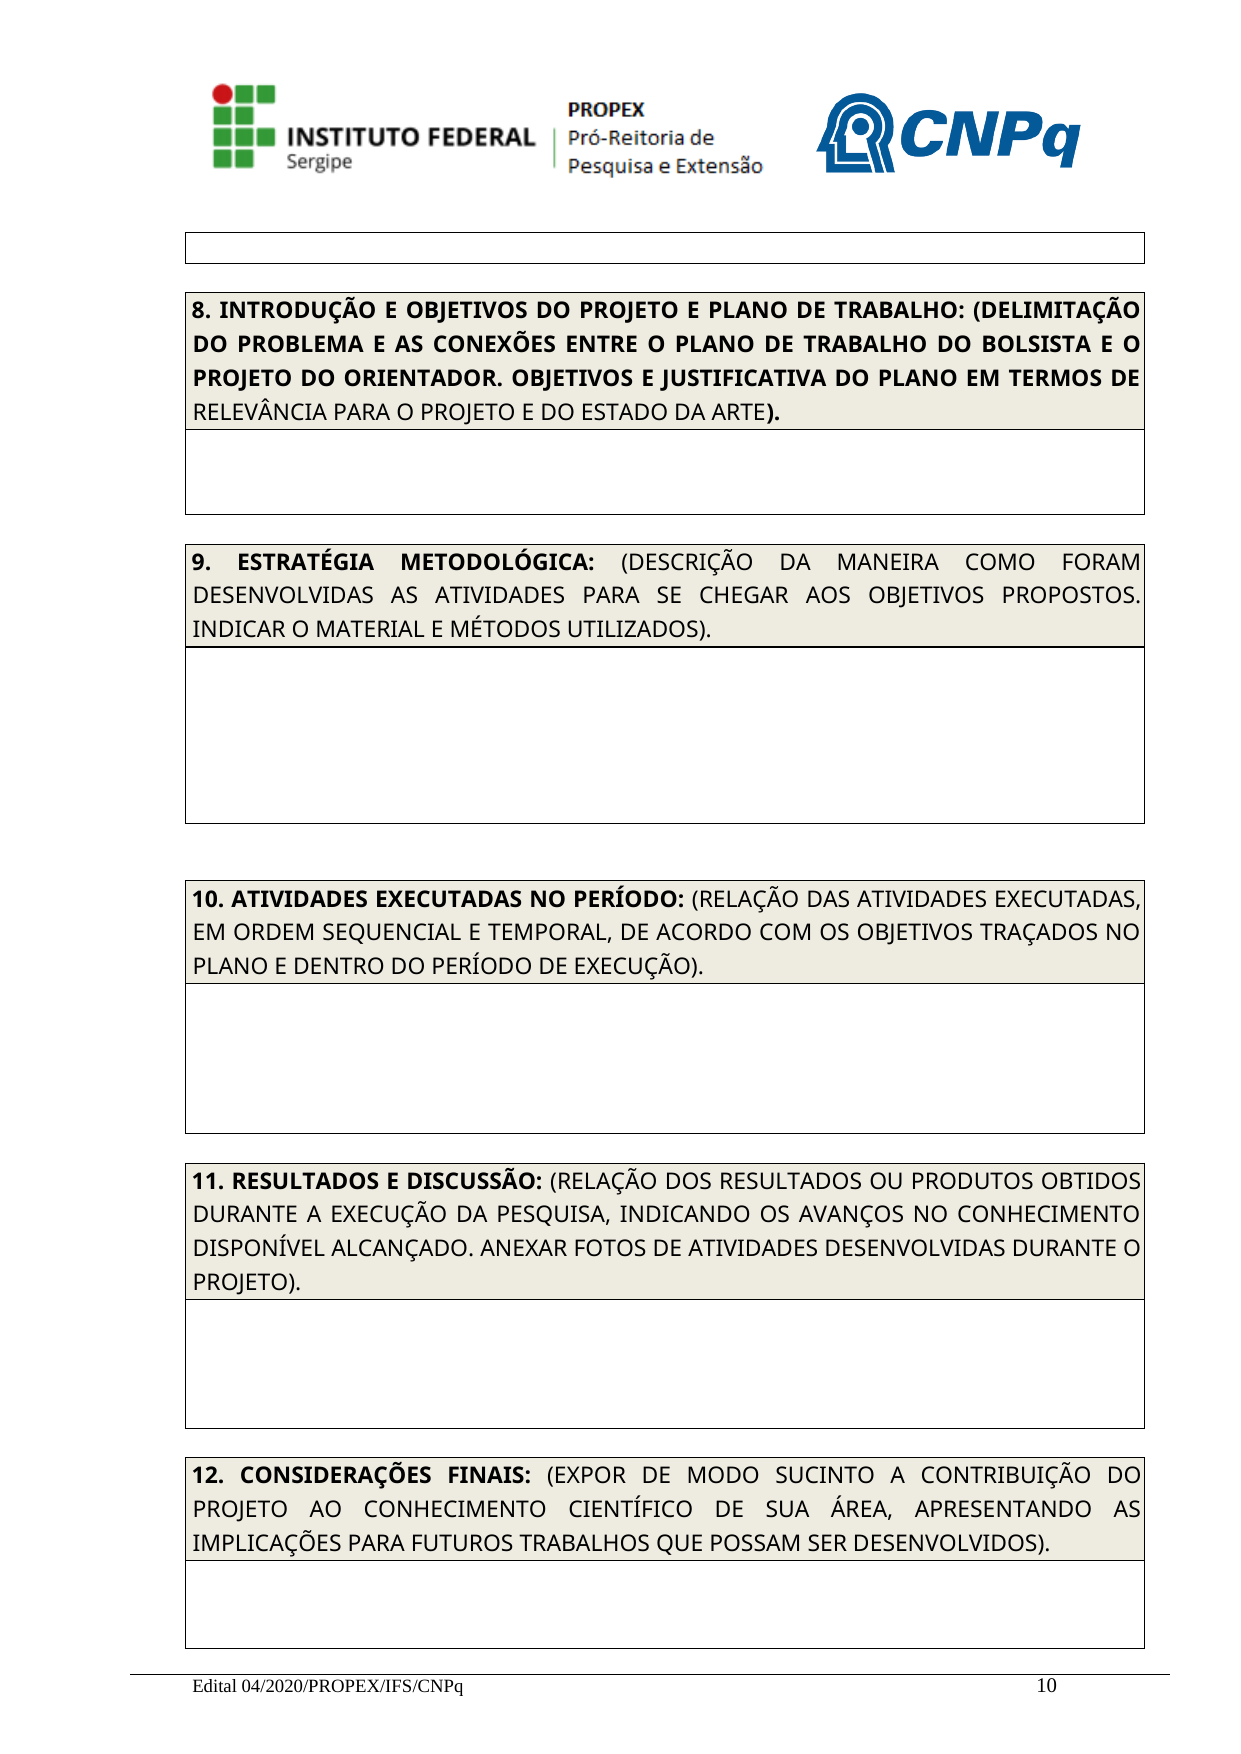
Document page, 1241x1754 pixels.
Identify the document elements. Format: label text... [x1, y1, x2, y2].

table_cell [186, 430, 1144, 514]
table_header 11. RESULTADOS E DISCUSSÃO: (RELAÇÃO DOS RESULTADOS OU PRODUTOS OBTIDOS DURANTE A EXECUÇÃO DA PESQUISA, INDICANDO OS AVANÇOS NO CONHECIMENTO DISPONÍVEL ALCANÇADO. ANEXAR FOTOS DE ATIVIDADES DESENVOLVIDAS DURANTE O PROJETO). [186, 1164, 1144, 1299]
table_cell [186, 648, 1144, 822]
table_header 9. ESTRATÉGIA METODOLÓGICA: (DESCRIÇÃO DA MANEIRA COMO FORAM DESENVOLVIDAS AS ATIVIDADES PARA SE CHEGAR AOS OBJETIVOS PROPOSTOS. INDICAR O MATERIAL E MÉTODOS UTILIZADOS). [186, 545, 1144, 646]
table_cell [186, 1300, 1144, 1428]
table_cell [186, 233, 1144, 263]
table_cell [186, 1561, 1144, 1648]
picture [200, 73, 1132, 189]
table_header 10. ATIVIDADES EXECUTADAS NO PERÍODO: (RELAÇÃO DAS ATIVIDADES EXECUTADAS, EM ORDEM SEQUENCIAL E TEMPORAL, DE ACORDO COM OS OBJETIVOS TRAÇADOS NO PLANO E DENTRO DO PERÍODO DE EXECUÇÃO). [186, 881, 1144, 983]
table_cell [186, 984, 1144, 1133]
table_header 12. CONSIDERAÇÕES FINAIS: (EXPOR DE MODO SUCINTO A CONTRIBUIÇÃO DO PROJETO AO CONHECIMENTO CIENTÍFICO DE SUA ÁREA, APRESENTANDO AS IMPLICAÇÕES PARA FUTUROS TRABALHOS QUE POSSAM SER DESENVOLVIDOS). [186, 1458, 1144, 1560]
table_header 8. INTRODUÇÃO E OBJETIVOS DO PROJETO E PLANO DE TRABALHO: (DELIMITAÇÃO DO PROBLEMA E AS CONEXÕES ENTRE O PLANO DE TRABALHO DO BOLSISTA E O PROJETO DO ORIENTADOR. OBJETIVOS E JUSTIFICATIVA DO PLANO EM TERMOS DE RELEVÂNCIA PARA O PROJETO E DO ESTADO DA ARTE). [186, 293, 1144, 429]
